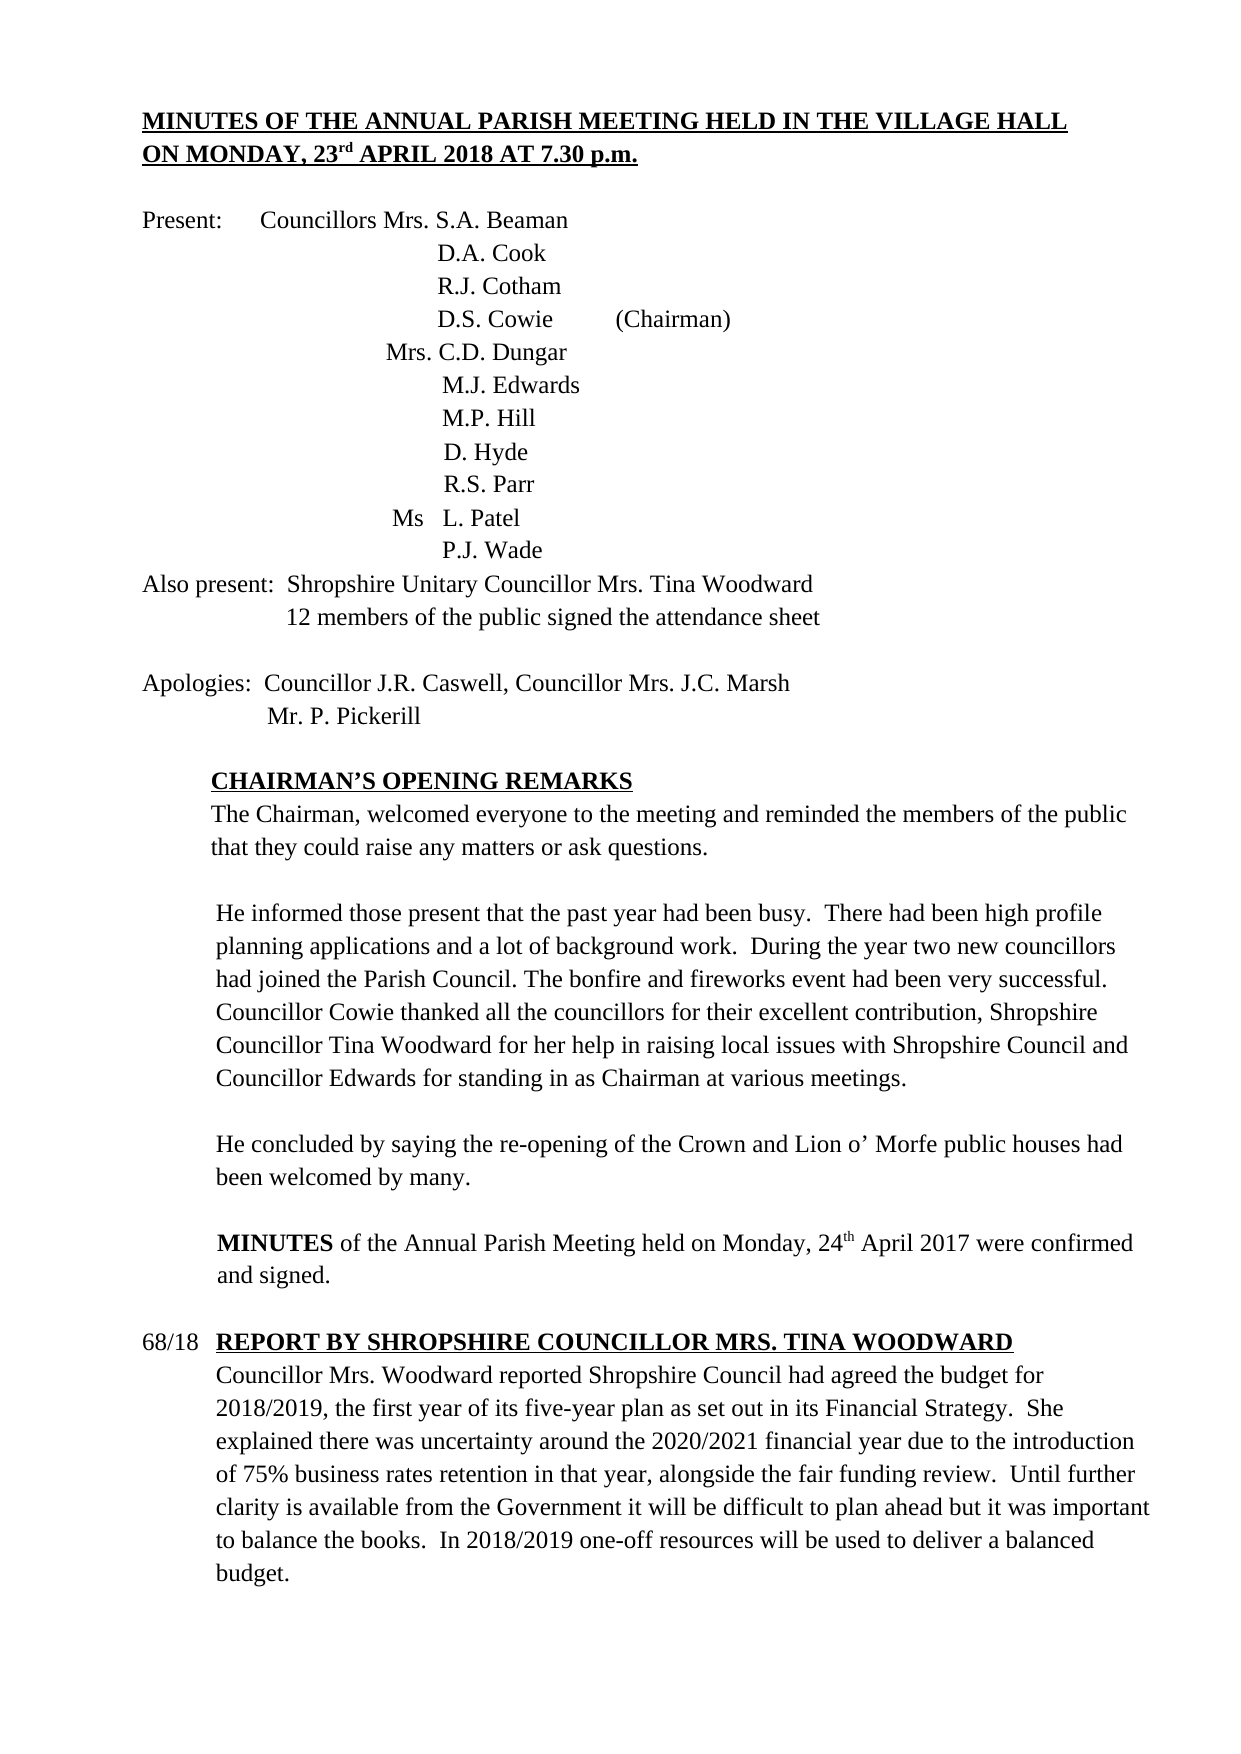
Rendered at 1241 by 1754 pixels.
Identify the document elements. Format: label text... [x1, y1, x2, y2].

text MINUTES OF THE ANNUAL PARISH MEETING HELD IN THE VILLAGE HALL [142, 106, 1152, 135]
text R.S. Parr [142, 469, 1152, 498]
text R.J. Cotham [142, 271, 1152, 300]
text M.J. Edwards [142, 371, 1152, 399]
text CHAIRMAN’S OPENING REMARKS [142, 766, 1152, 795]
text P.J. Wade [142, 536, 1152, 564]
text MINUTES of the Annual Parish Meeting held on Monday, 24th April 2017 were confirmed [142, 1228, 1152, 1256]
text He concluded by saying the re-opening of the Crown and Lion o’ Morfe public houses had been welcomed by many. [216, 1129, 1152, 1191]
text He informed those present that the past year had been busy. There had been high profile planning applications and a lot of background work. During the year two new councillors had joined the Parish Council. The bonfire and fireworks event had been very successful. Councillor Cowie thanked all the councillors for their excellent contribution, Shropshire [216, 898, 1152, 1026]
text The Chairman, welcomed everyone to the meeting and reminded the members of the public [142, 799, 1152, 828]
text ON MONDAY, 23rd APRIL 2018 AT 7.30 p.m. [142, 139, 1152, 168]
text Present: Councillors Mrs. S.A. Beaman [142, 205, 1152, 234]
text that they could raise any matters or ask questions. [142, 832, 1152, 861]
text Also present: Shropshire Unitary Councillor Mrs. Tina Woodward [142, 569, 1152, 597]
text 12 members of the public signed the attendance sheet [142, 602, 1152, 630]
text Mr. P. Pickerill [142, 701, 1152, 729]
text D. Hyde [142, 437, 1152, 465]
text Mrs. C.D. Dungar [142, 337, 1152, 366]
text 68/18 REPORT BY SHROPSHIRE COUNCILLOR MRS. TINA WOODWARD [142, 1327, 1152, 1355]
text Apologies: Councillor J.R. Caswell, Councillor Mrs. J.C. Marsh [142, 668, 1152, 696]
text Councillor Mrs. Woodward reported Shropshire Council had agreed the budget for 2018/2019, the first year of its five-year plan as set out in its Financial Strategy. She explained there was uncertainty around the 2020/2021 financial year due to the introduction of 75% business rates retention in that year, alongside the fair funding review. Until further clarity is available from the Government it will be difficult to plan ahead but it was important to balance the books. In 2018/2019 one-off resources will be used to deliver a balanced budget. [216, 1360, 1152, 1587]
text D.S. Cowie (Chairman) [142, 304, 1152, 333]
text M.P. Hill [142, 403, 1152, 432]
text D.A. Cook [142, 238, 1152, 267]
text Ms L. Patel [142, 503, 1152, 531]
text Councillor Tina Woodward for her help in raising local issues with Shropshire Council and Councillor Edwards for standing in as Chairman at various meetings. [216, 1030, 1152, 1092]
text and signed. [142, 1261, 1152, 1289]
